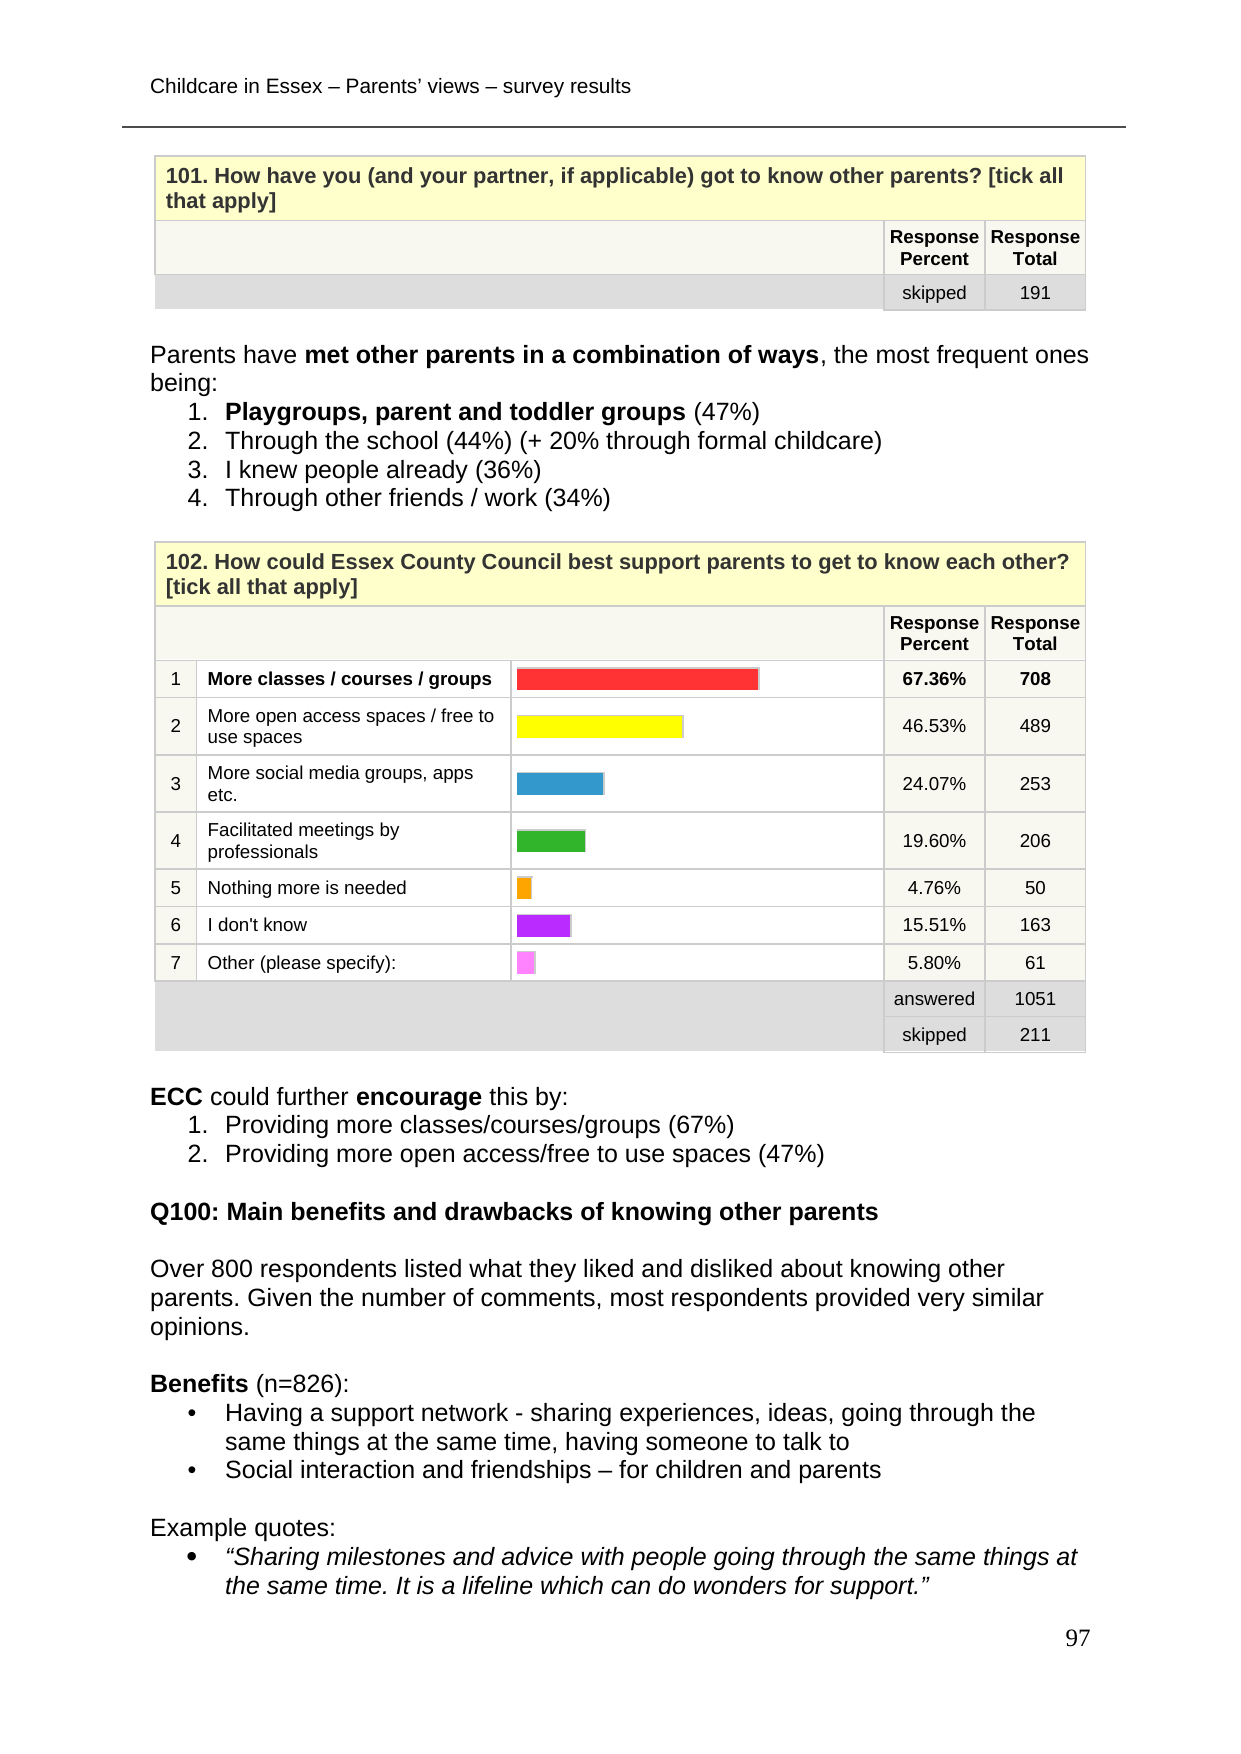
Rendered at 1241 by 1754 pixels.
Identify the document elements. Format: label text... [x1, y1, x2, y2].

list Providing more open access/free to use spaces (47%) [187, 1139, 1090, 1168]
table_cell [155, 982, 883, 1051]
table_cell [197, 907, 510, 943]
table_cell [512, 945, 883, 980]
list Social interaction and friendships – for children and parents [187, 1456, 1090, 1484]
list “Sharing milestones and advice with people going through the same things at the same time. It is a lifeline which can do wonders for support.” [187, 1542, 1090, 1599]
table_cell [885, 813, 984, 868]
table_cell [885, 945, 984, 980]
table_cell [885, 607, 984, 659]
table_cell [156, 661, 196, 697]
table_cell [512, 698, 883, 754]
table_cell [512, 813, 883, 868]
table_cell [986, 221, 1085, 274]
text Parents have met other parents in a combination of ways, the most frequent ones being: [150, 340, 1090, 397]
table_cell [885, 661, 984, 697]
list I knew people already (36%) [187, 455, 1090, 483]
list Having a support network - sharing experiences, ideas, going through the same things at the same time, having someone to talk to [187, 1398, 1090, 1456]
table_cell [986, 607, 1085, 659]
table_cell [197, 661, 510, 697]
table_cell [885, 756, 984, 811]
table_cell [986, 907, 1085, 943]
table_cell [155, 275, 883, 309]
text Example quotes: [150, 1513, 1090, 1542]
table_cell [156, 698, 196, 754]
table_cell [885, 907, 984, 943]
list Through other friends / work (34%) [187, 483, 1090, 512]
list Providing more classes/courses/groups (67%) [187, 1111, 1090, 1139]
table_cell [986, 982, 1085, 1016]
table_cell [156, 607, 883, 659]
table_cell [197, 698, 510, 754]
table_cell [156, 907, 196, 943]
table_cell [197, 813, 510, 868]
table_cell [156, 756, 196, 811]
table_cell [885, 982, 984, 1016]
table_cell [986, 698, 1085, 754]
text Over 800 respondents listed what they liked and disliked about knowing other parents. Given the number of comments, most respondents provided very similar opinions. [150, 1254, 1090, 1341]
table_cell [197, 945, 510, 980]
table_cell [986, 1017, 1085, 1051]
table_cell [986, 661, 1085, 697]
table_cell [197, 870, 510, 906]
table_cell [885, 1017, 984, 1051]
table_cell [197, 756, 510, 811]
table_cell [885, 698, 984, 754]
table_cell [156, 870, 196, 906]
list Playgroups, parent and toddler groups (47%) [187, 397, 1090, 426]
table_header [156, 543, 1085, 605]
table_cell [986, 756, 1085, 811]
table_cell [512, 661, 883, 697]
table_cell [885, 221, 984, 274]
text Benefits (n=826): [150, 1369, 1090, 1398]
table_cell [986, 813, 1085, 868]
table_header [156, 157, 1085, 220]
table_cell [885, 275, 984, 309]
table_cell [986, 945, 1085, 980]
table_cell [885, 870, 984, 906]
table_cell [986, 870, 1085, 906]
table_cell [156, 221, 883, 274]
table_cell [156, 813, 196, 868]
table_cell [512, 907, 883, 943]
list Through the school (44%) (+ 20% through formal childcare) [187, 426, 1090, 455]
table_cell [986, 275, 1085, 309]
text Q100: Main benefits and drawbacks of knowing other parents [150, 1197, 1090, 1226]
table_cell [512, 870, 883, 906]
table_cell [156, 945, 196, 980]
text ECC could further encourage this by: [150, 1082, 1090, 1111]
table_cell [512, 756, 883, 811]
